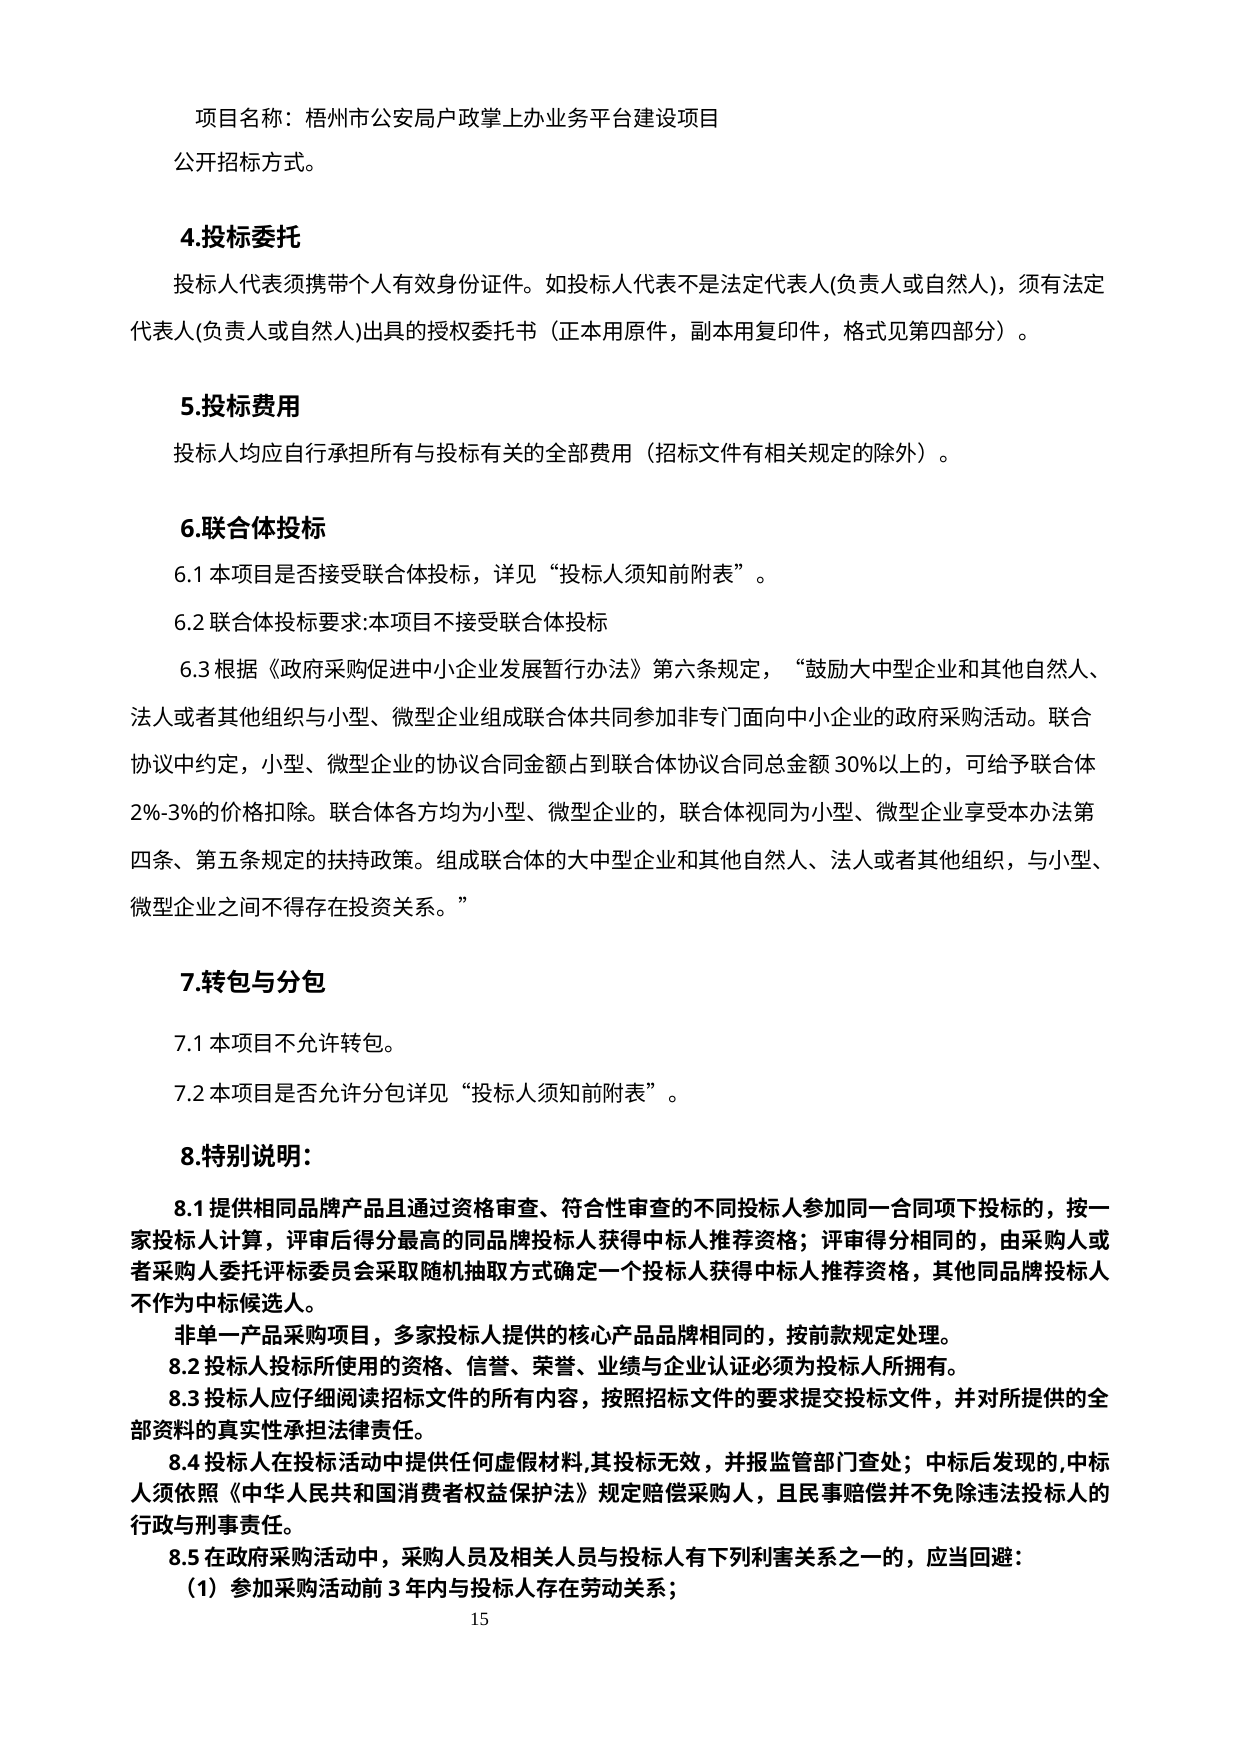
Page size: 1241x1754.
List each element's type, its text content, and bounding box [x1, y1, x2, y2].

list 8.1提供相同品牌产品且通过资格审查、符合性审查的不同投标人参加同一合同项下投标的，按一家投标人计算，评审后得分最高的同品牌投标人获得中标人推荐资格；评审得分相同的，由采购人或者采购人委托评标委员会采取随机抽取方式确定一个投标人获得中标人推荐资格，其他同品牌投标人不作为中标候选人。 [130, 1191, 1110, 1318]
text （1）参加采购活动前3年内与投标人存在劳动关系； [130, 1571, 1110, 1603]
text 4.投标委托 [130, 218, 1110, 254]
text 6.2联合体投标要求:本项目不接受联合体投标 [130, 605, 1110, 636]
list 8.4投标人在投标活动中提供任何虚假材料,其投标无效，并报监管部门查处；中标后发现的,中标人须依照《中华人民共和国消费者权益保护法》规定赔偿采购人，且民事赔偿并不免除违法投标人的行政与刑事责任。 [130, 1444, 1110, 1539]
text 7.转包与分包 [130, 963, 1110, 999]
text 公开招标方式。 [130, 145, 1110, 177]
list 8.3投标人应仔细阅读招标文件的所有内容，按照招标文件的要求提交投标文件，并对所提供的全部资料的真实性承担法律责任。 [130, 1381, 1110, 1444]
text 7.2本项目是否允许分包详见“投标人须知前附表”。 [130, 1061, 1110, 1111]
text 6.3根据《政府采购促进中小企业发展暂行办法》第六条规定，“鼓励大中型企业和其他自然人、法人或者其他组织与小型、微型企业组成联合体共同参加非专门面向中小企业的政府采购活动。联合协议中约定，小型、微型企业的协议合同金额占到联合体协议合同总金额30%以上的，可给予联合体2%-3%的价格扣除。联合体各方均为小型、微型企业的，联合体视同为小型、微型企业享受本办法第四条、第五条规定的扶持政策。组成联合体的大中型企业和其他自然人、法人或者其他组织，与小型、微型企业之间不得存在投资关系。” [130, 652, 1110, 922]
list 8.5在政府采购活动中，采购人员及相关人员与投标人有下列利害关系之一的，应当回避： [130, 1539, 1110, 1571]
text 6.联合体投标 [130, 508, 1110, 544]
text 8.特别说明： [130, 1136, 1110, 1173]
text 非单一产品采购项目，多家投标人提供的核心产品品牌相同的，按前款规定处理。 [130, 1318, 1110, 1349]
list 8.2投标人投标所使用的资格、信誉、荣誉、业绩与企业认证必须为投标人所拥有。 [130, 1349, 1110, 1381]
text 投标人代表须携带个人有效身份证件。如投标人代表不是法定代表人(负责人或自然人)，须有法定代表人(负责人或自然人)出具的授权委托书（正本用原件，副本用复印件，格式见第四部分）。 [130, 267, 1110, 346]
text 5.投标费用 [130, 387, 1110, 423]
text 6.1本项目是否接受联合体投标，详见“投标人须知前附表”。 [130, 557, 1110, 589]
text 7.1本项目不允许转包。 [130, 1011, 1110, 1061]
text 投标人均应自行承担所有与投标有关的全部费用（招标文件有相关规定的除外）。 [130, 436, 1110, 467]
